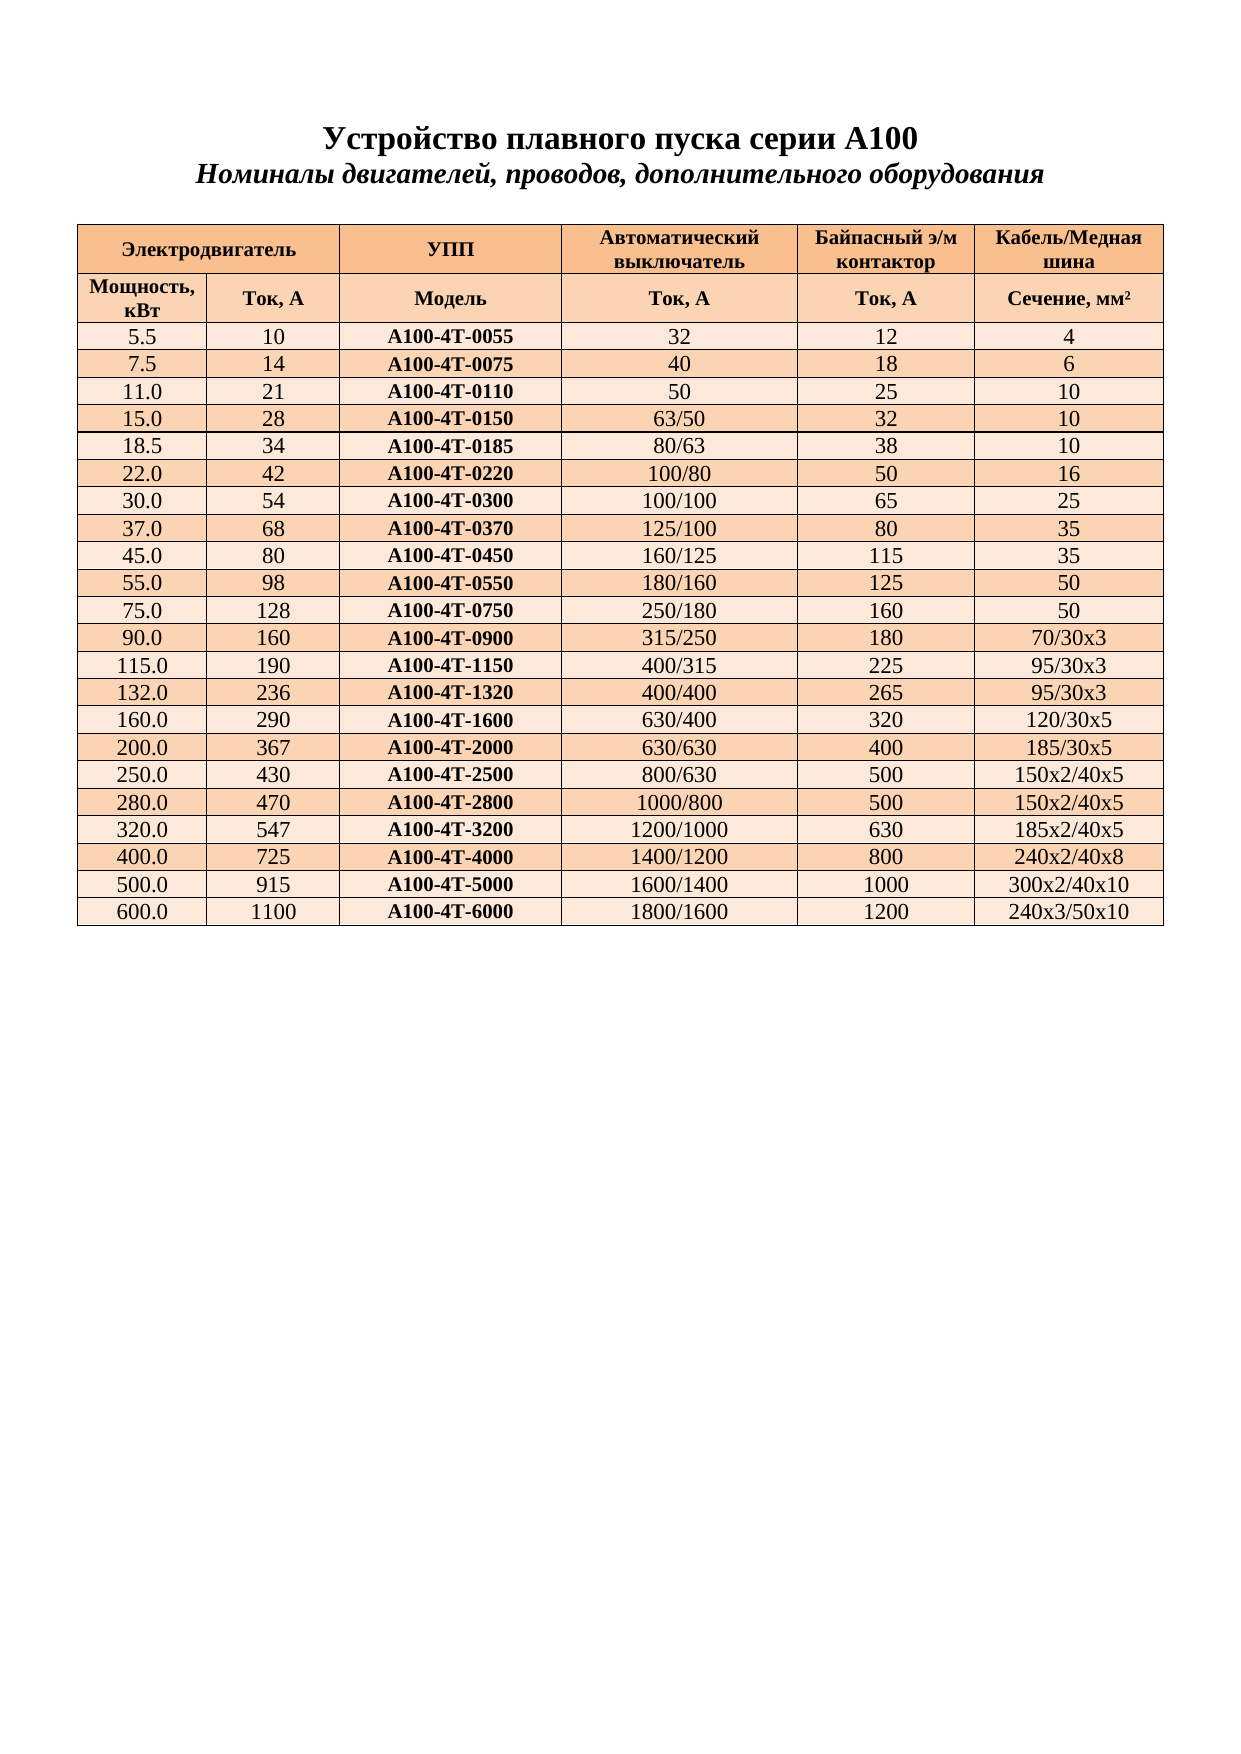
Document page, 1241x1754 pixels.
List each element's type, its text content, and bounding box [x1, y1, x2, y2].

table_cell 35 [975, 515, 1163, 541]
table_cell 18 [798, 350, 974, 377]
table_cell 400 [798, 734, 974, 760]
table_cell 470 [207, 789, 339, 815]
table_cell 120/30х5 [975, 706, 1163, 733]
table_cell 185х2/40х5 [975, 816, 1163, 842]
table_cell 547 [207, 816, 339, 842]
table_cell А100-4Т-1600 [340, 706, 561, 733]
table_cell 70/30х3 [975, 624, 1163, 651]
table_cell 250.0 [78, 761, 206, 788]
table_cell 125 [798, 570, 974, 596]
table_header УПП [340, 225, 561, 273]
table_cell 63/50 [562, 405, 797, 431]
table_cell Модель [340, 274, 561, 322]
table_cell 240х2/40х8 [975, 844, 1163, 870]
table_cell А100-4Т-0110 [340, 378, 561, 404]
table_cell 50 [975, 597, 1163, 623]
table_cell 1000 [798, 871, 974, 897]
table_cell 630/400 [562, 706, 797, 733]
table_cell 125/100 [562, 515, 797, 541]
table_cell 15.0 [78, 405, 206, 431]
table_cell 160 [207, 624, 339, 651]
table_cell 1600/1400 [562, 871, 797, 897]
table_cell 915 [207, 871, 339, 897]
table_cell 500 [798, 761, 974, 788]
table_cell А100-4Т-0550 [340, 570, 561, 596]
table_cell 315/250 [562, 624, 797, 651]
table_cell 95/30х3 [975, 652, 1163, 678]
table_cell 80 [798, 515, 974, 541]
table_cell 500.0 [78, 871, 206, 897]
table_cell 1400/1200 [562, 844, 797, 870]
table_cell 32 [562, 323, 797, 349]
table_cell 100/100 [562, 487, 797, 514]
table_cell 65 [798, 487, 974, 514]
table_cell 250/180 [562, 597, 797, 623]
table_cell 180 [798, 624, 974, 651]
table_cell 400/400 [562, 679, 797, 705]
table_cell 400/315 [562, 652, 797, 678]
table_cell А100-4Т-2500 [340, 761, 561, 788]
table_cell 240х3/50х10 [975, 898, 1163, 924]
table_cell 50 [798, 460, 974, 486]
table_cell 300х2/40х10 [975, 871, 1163, 897]
table_cell 367 [207, 734, 339, 760]
table_cell 225 [798, 652, 974, 678]
table_cell А100-4Т-2800 [340, 789, 561, 815]
table_cell 68 [207, 515, 339, 541]
table_cell 800 [798, 844, 974, 870]
table_cell 100/80 [562, 460, 797, 486]
table_cell Мощность, кВт [78, 274, 206, 322]
table_cell 25 [798, 378, 974, 404]
table_cell 10 [975, 433, 1163, 459]
table_cell 630 [798, 816, 974, 842]
table_cell А100-4Т-4000 [340, 844, 561, 870]
table_cell 280.0 [78, 789, 206, 815]
table_cell 320.0 [78, 816, 206, 842]
table_cell 50 [562, 378, 797, 404]
table_cell 75.0 [78, 597, 206, 623]
table_cell 1000/800 [562, 789, 797, 815]
table_cell 190 [207, 652, 339, 678]
table_cell 725 [207, 844, 339, 870]
table_cell 1800/1600 [562, 898, 797, 924]
table_header Электродвигатель [78, 225, 339, 273]
table_cell Ток, А [798, 274, 974, 322]
table_cell 5.5 [78, 323, 206, 349]
table_cell А100-4Т-0220 [340, 460, 561, 486]
table_cell 22.0 [78, 460, 206, 486]
table_cell 7.5 [78, 350, 206, 377]
table_cell 42 [207, 460, 339, 486]
table_cell 25 [975, 487, 1163, 514]
table_cell А100-4Т-5000 [340, 871, 561, 897]
table_cell 40 [562, 350, 797, 377]
table_cell 34 [207, 433, 339, 459]
table_cell 180/160 [562, 570, 797, 596]
table_cell 1200/1000 [562, 816, 797, 842]
table_cell 80/63 [562, 433, 797, 459]
table_cell 430 [207, 761, 339, 788]
table_cell 1200 [798, 898, 974, 924]
table_cell 290 [207, 706, 339, 733]
table_cell 35 [975, 542, 1163, 568]
table_cell 150х2/40х5 [975, 789, 1163, 815]
table_cell 128 [207, 597, 339, 623]
table_cell 11.0 [78, 378, 206, 404]
table_cell 630/630 [562, 734, 797, 760]
text Устройство плавного пуска серии А100 [89, 118, 1152, 156]
table_cell 38 [798, 433, 974, 459]
table_cell 28 [207, 405, 339, 431]
table_cell А100-4Т-0055 [340, 323, 561, 349]
table_header Кабель/Медная шина [975, 225, 1163, 273]
table_cell А100-4Т-0300 [340, 487, 561, 514]
table_cell А100-4Т-0450 [340, 542, 561, 568]
table_header Автоматический выключатель [562, 225, 797, 273]
table_cell 185/30х5 [975, 734, 1163, 760]
table_cell 400.0 [78, 844, 206, 870]
table_header Байпасный э/м контактор [798, 225, 974, 273]
table_cell А100-4Т-0900 [340, 624, 561, 651]
table_cell А100-4Т-3200 [340, 816, 561, 842]
text Номиналы двигателей, проводов, дополнительного оборудования [89, 156, 1152, 190]
table_cell 115.0 [78, 652, 206, 678]
table_cell 54 [207, 487, 339, 514]
table_cell 37.0 [78, 515, 206, 541]
table_cell 55.0 [78, 570, 206, 596]
table_cell 236 [207, 679, 339, 705]
table_cell А100-4Т-2000 [340, 734, 561, 760]
table_cell А100-4Т-6000 [340, 898, 561, 924]
table_cell А100-4Т-0185 [340, 433, 561, 459]
table_cell 45.0 [78, 542, 206, 568]
table_cell 10 [975, 378, 1163, 404]
table_cell А100-4Т-1150 [340, 652, 561, 678]
table_cell А100-4Т-0750 [340, 597, 561, 623]
table_cell 200.0 [78, 734, 206, 760]
table_cell 30.0 [78, 487, 206, 514]
table_cell 500 [798, 789, 974, 815]
table_cell 10 [975, 405, 1163, 431]
table_cell 16 [975, 460, 1163, 486]
table_cell А100-4Т-0370 [340, 515, 561, 541]
table_cell Ток, А [207, 274, 339, 322]
table_cell 132.0 [78, 679, 206, 705]
table_cell 115 [798, 542, 974, 568]
table_cell 21 [207, 378, 339, 404]
table_cell 80 [207, 542, 339, 568]
table_cell 10 [207, 323, 339, 349]
table_cell 4 [975, 323, 1163, 349]
table_cell 90.0 [78, 624, 206, 651]
table_cell 160/125 [562, 542, 797, 568]
table_cell 800/630 [562, 761, 797, 788]
table_cell 150х2/40х5 [975, 761, 1163, 788]
table_cell 160.0 [78, 706, 206, 733]
table_cell 320 [798, 706, 974, 733]
table_cell 50 [975, 570, 1163, 596]
table_cell 6 [975, 350, 1163, 377]
table_cell 12 [798, 323, 974, 349]
table_cell 14 [207, 350, 339, 377]
table_cell 600.0 [78, 898, 206, 924]
table_cell 18.5 [78, 433, 206, 459]
table_cell Ток, А [562, 274, 797, 322]
table_cell 160 [798, 597, 974, 623]
table_cell 265 [798, 679, 974, 705]
table_cell А100-4Т-0150 [340, 405, 561, 431]
table_cell Сечение, мм² [975, 274, 1163, 322]
table_cell А100-4Т-0075 [340, 350, 561, 377]
table_cell 32 [798, 405, 974, 431]
table_cell 98 [207, 570, 339, 596]
table_cell 95/30х3 [975, 679, 1163, 705]
table_cell А100-4Т-1320 [340, 679, 561, 705]
table_cell 1100 [207, 898, 339, 924]
